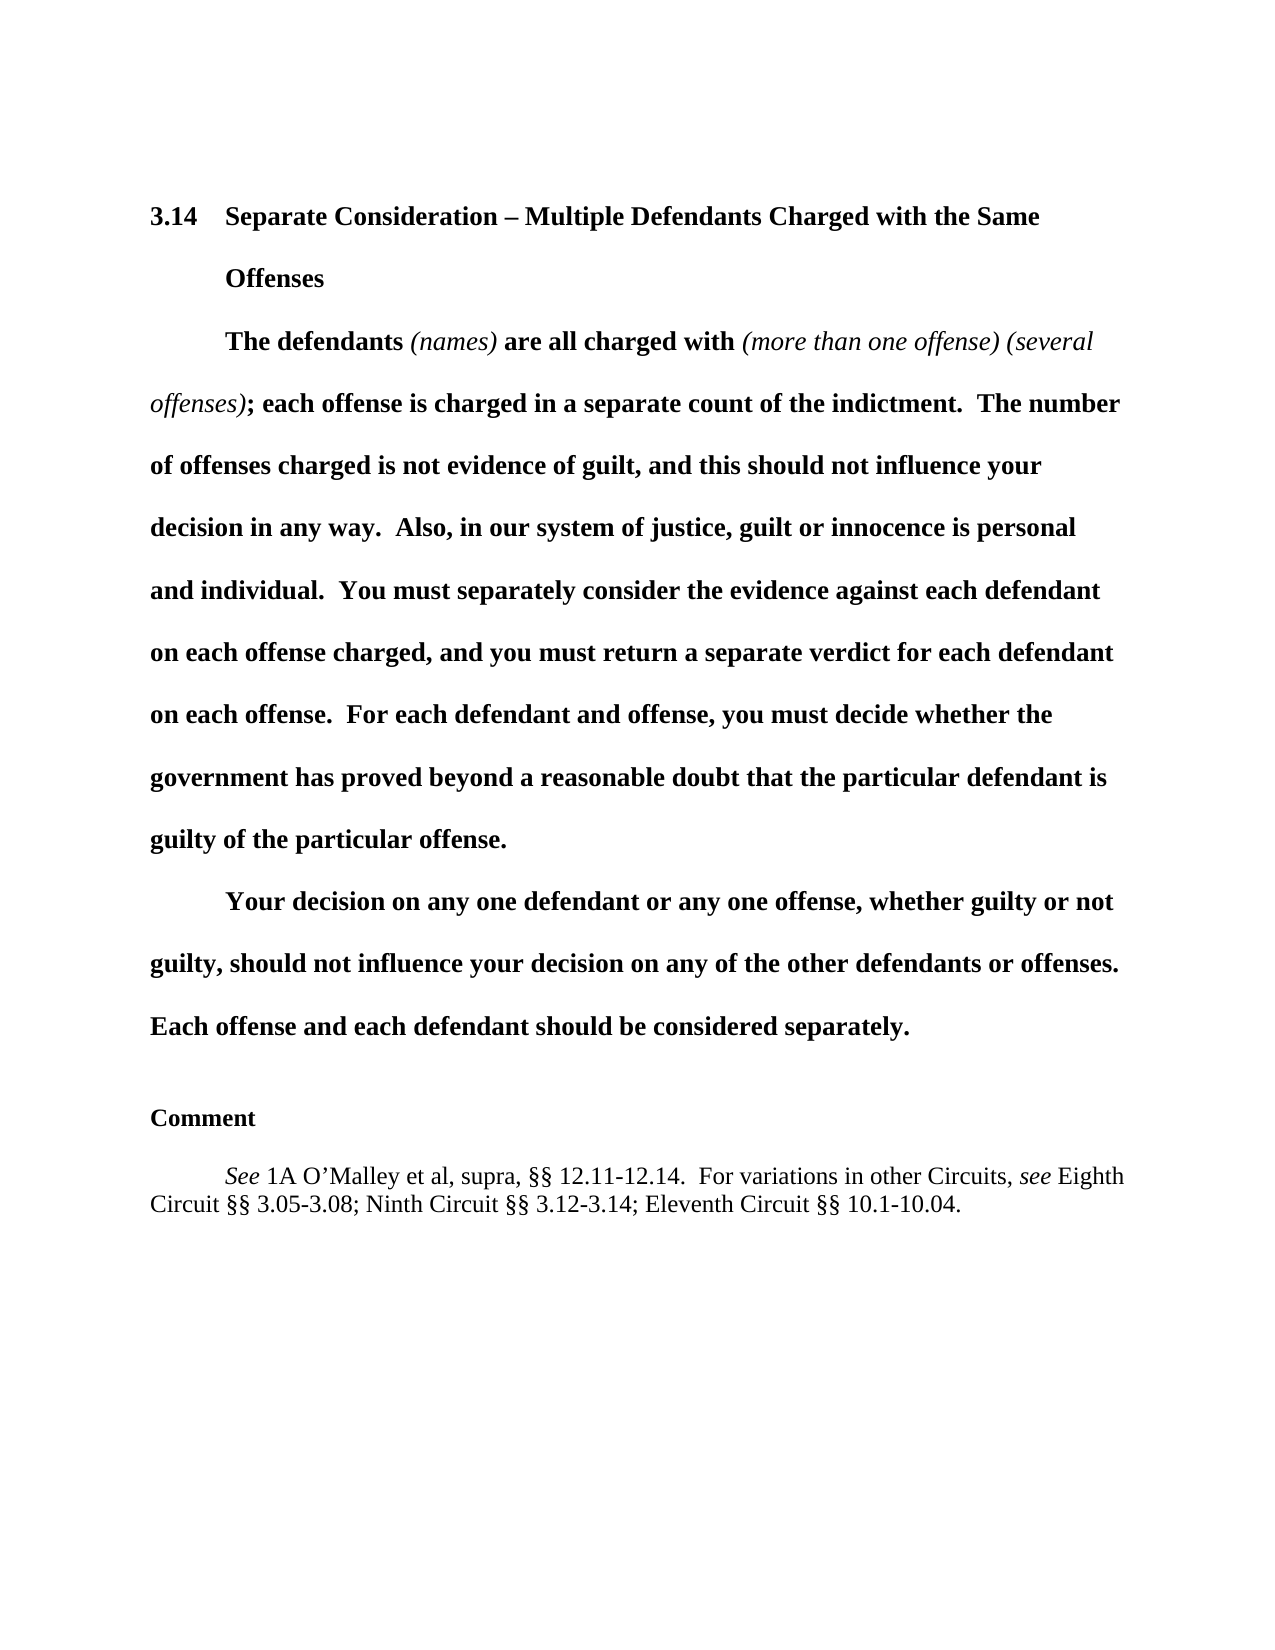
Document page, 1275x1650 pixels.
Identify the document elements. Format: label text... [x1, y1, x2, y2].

text Comment [150, 1103, 1125, 1132]
text Your decision on any one defendant or any one offense, whether guilty or not guilty, should not influence your decision on any of the other defendants or offenses. Each offense and each defendant should be considered separately. [150, 885, 1125, 1041]
text The defendants (names) are all charged with (more than one offense) (several offenses); each offense is charged in a separate count of the indictment. The number of offenses charged is not evidence of guilt, and this should not influence your decision in any way. Also, in our system of justice, guilt or innocence is personal and individual. You must separately consider the evidence against each defendant on each offense charged, and you must return a separate verdict for each defendant on each offense. For each defendant and offense, you must decide whether the government has proved beyond a reasonable doubt that the particular defendant is guilty of the particular offense. [150, 324, 1125, 854]
text See 1A O’Malley et al, supra, §§ 12.11-12.14. For variations in other Circuits, see Eighth Circuit §§ 3.05-3.08; Ninth Circuit §§ 3.12-3.14; Eleventh Circuit §§ 10.1-10.04. [150, 1161, 1125, 1218]
text 3.14 Separate Consideration – Multiple Defendants Charged with the Same Offenses [150, 200, 1125, 293]
